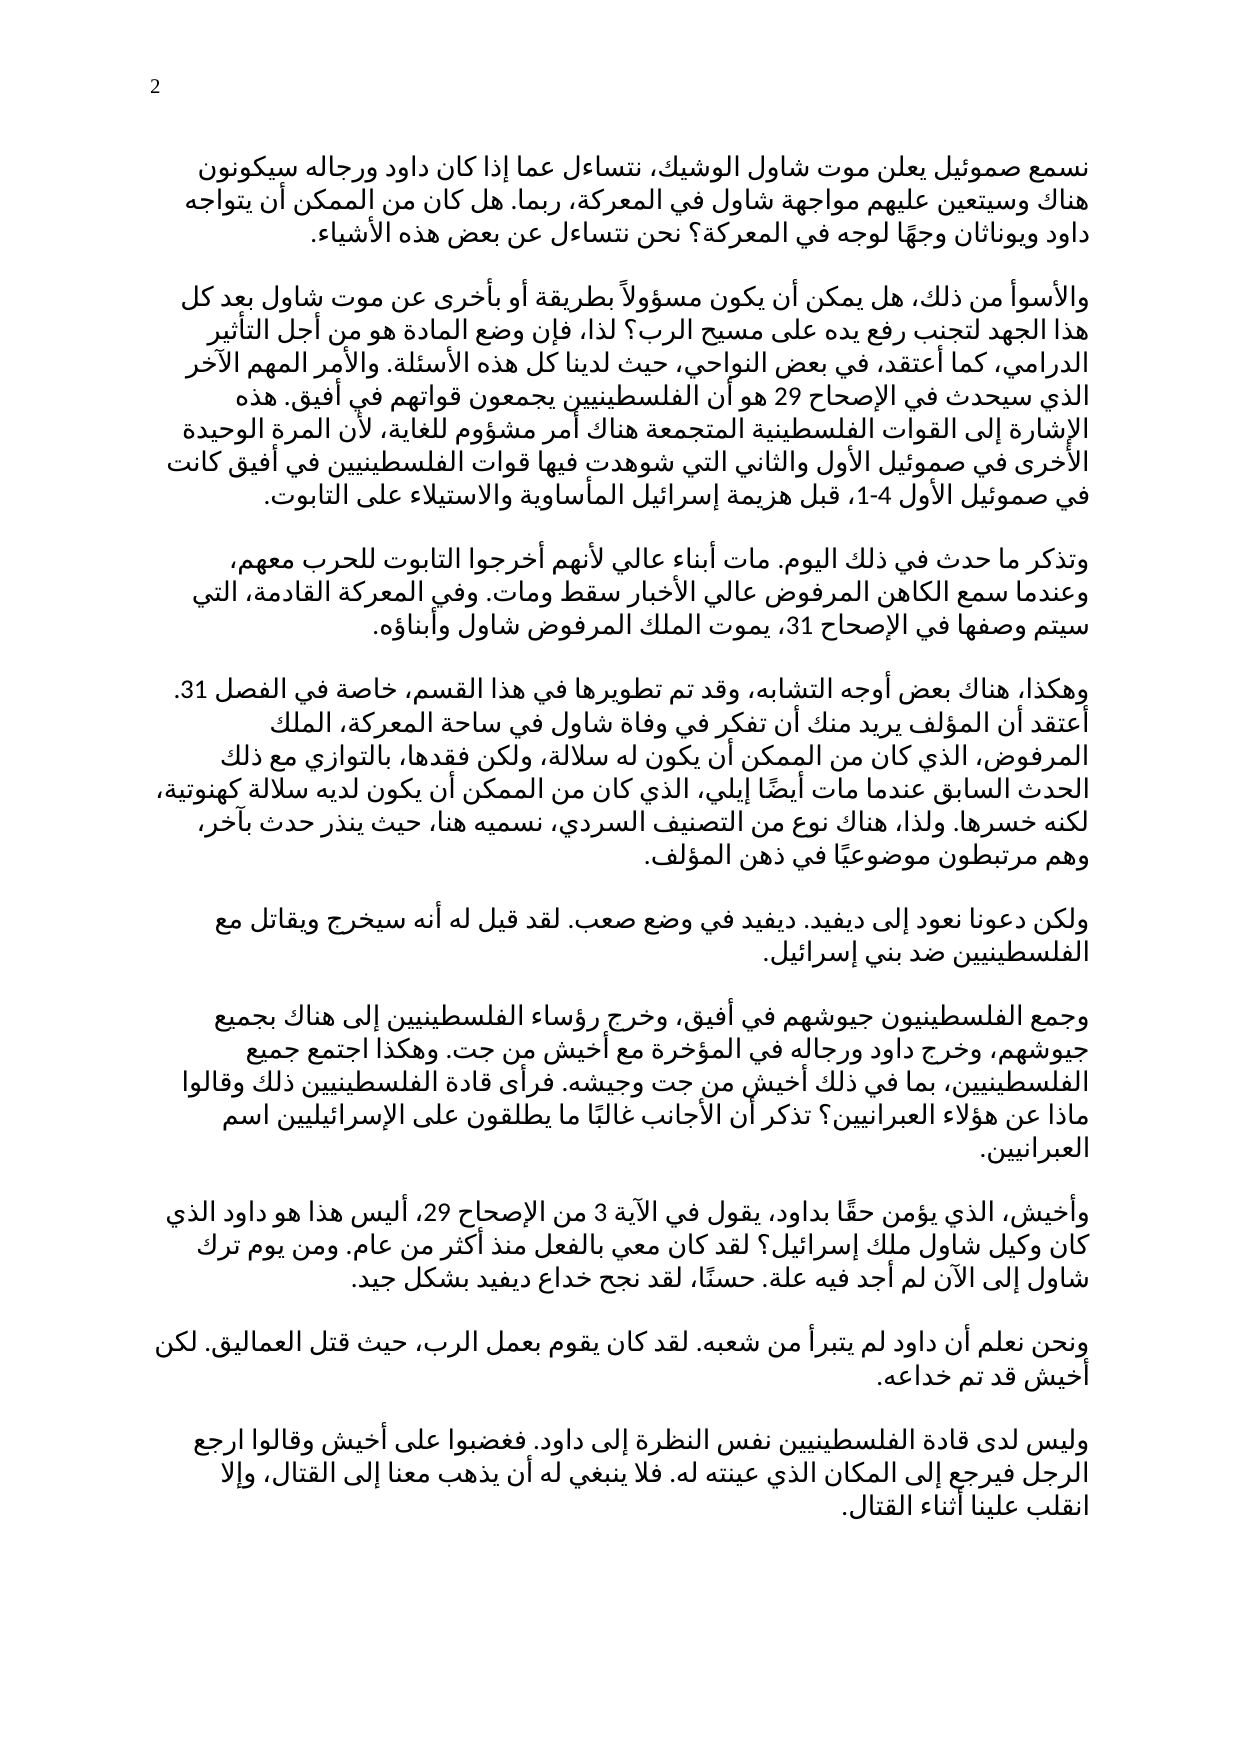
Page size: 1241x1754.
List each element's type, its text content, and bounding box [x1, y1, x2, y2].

text وأخيش، الذي يؤمن حقًا بداود، يقول في الآية 3 من الإصحاح 29، أليس هذا هو داود الذي كان وكيل شاول ملك إسرائيل؟ لقد كان معي بالفعل منذ أكثر من عام. ومن يوم ترك شاول إلى الآن لم أجد فيه علة. حسنًا، لقد نجح خداع ديفيد بشكل جيد. [150, 1195, 1090, 1294]
text والأسوأ من ذلك، هل يمكن أن يكون مسؤولاً بطريقة أو بأخرى عن موت شاول بعد كل هذا الجهد لتجنب رفع يده على مسيح الرب؟ لذا، فإن وضع المادة هو من أجل التأثير الدرامي، كما أعتقد، في بعض النواحي، حيث لدينا كل هذه الأسئلة. والأمر المهم الآخر الذي سيحدث في الإصحاح 29 هو أن الفلسطينيين يجمعون قواتهم في أفيق. هذه الإشارة إلى القوات الفلسطينية المتجمعة هناك أمر مشؤوم للغاية، لأن المرة الوحيدة الأخرى في صموئيل الأول والثاني التي شوهدت فيها قوات الفلسطينيين في أفيق كانت في صموئيل الأول 4-1، قبل هزيمة إسرائيل المأساوية والاستيلاء على التابوت. [150, 280, 1090, 511]
text وليس لدى قادة الفلسطينيين نفس النظرة إلى داود. فغضبوا على أخيش وقالوا ارجع الرجل فيرجع إلى المكان الذي عينته له. فلا ينبغي له أن يذهب معنا إلى القتال، وإلا انقلب علينا أثناء القتال. [150, 1423, 1090, 1522]
text ونحن نعلم أن داود لم يتبرأ من شعبه. لقد كان يقوم بعمل الرب، حيث قتل العماليق. لكن أخيش قد تم خداعه. [150, 1326, 1090, 1392]
text وتذكر ما حدث في ذلك اليوم. مات أبناء عالي لأنهم أخرجوا التابوت للحرب معهم، وعندما سمع الكاهن المرفوض عالي الأخبار سقط ومات. وفي المعركة القادمة، التي سيتم وصفها في الإصحاح 31، يموت الملك المرفوض شاول وأبناؤه. [150, 542, 1090, 642]
text وهكذا، هناك بعض أوجه التشابه، وقد تم تطويرها في هذا القسم، خاصة في الفصل 31. أعتقد أن المؤلف يريد منك أن تفكر في وفاة شاول في ساحة المعركة، الملك المرفوض، الذي كان من الممكن أن يكون له سلالة، ولكن فقدها، بالتوازي مع ذلك الحدث السابق عندما مات أيضًا إيلي، الذي كان من الممكن أن يكون لديه سلالة كهنوتية، لكنه خسرها. ولذا، هناك نوع من التصنيف السردي، نسميه هنا، حيث ينذر حدث بآخر، وهم مرتبطون موضوعيًا في ذهن المؤلف. [150, 673, 1090, 871]
text وجمع الفلسطينيون جيوشهم في أفيق، وخرج رؤساء الفلسطينيين إلى هناك بجميع جيوشهم، وخرج داود ورجاله في المؤخرة مع أخيش من جت. وهكذا اجتمع جميع الفلسطينيين، بما في ذلك أخيش من جت وجيشه. فرأى قادة الفلسطينيين ذلك وقالوا ماذا عن هؤلاء العبرانيين؟ تذكر أن الأجانب غالبًا ما يطلقون على الإسرائيليين اسم العبرانيين. [150, 999, 1090, 1164]
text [150, 150, 1090, 249]
text ولكن دعونا نعود إلى ديفيد. ديفيد في وضع صعب. لقد قيل له أنه سيخرج ويقاتل مع الفلسطينيين ضد بني إسرائيل. [150, 902, 1090, 968]
